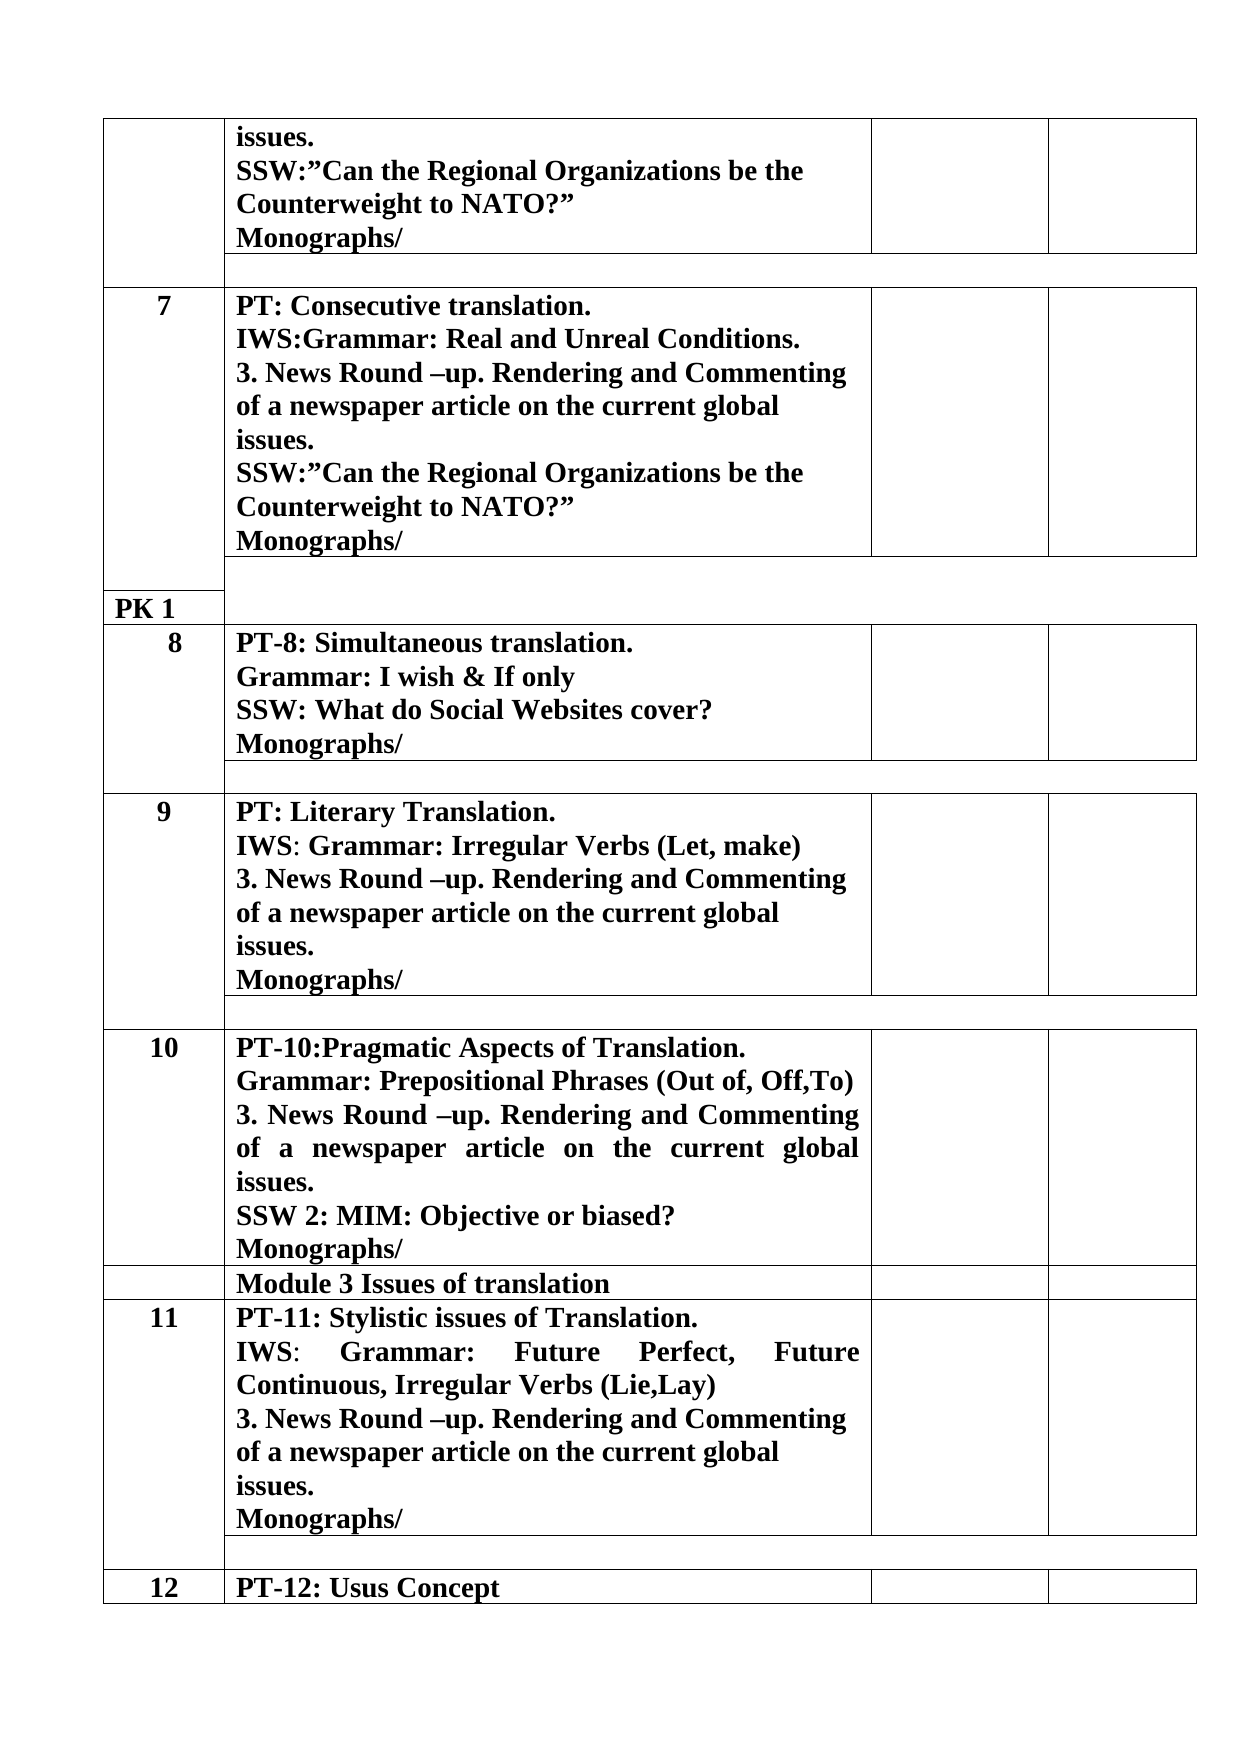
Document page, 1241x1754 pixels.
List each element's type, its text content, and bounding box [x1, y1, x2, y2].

table_cell [872, 794, 1048, 995]
table_cell PT-8: Simultaneous translation. Grammar: I wish & If only SSW: What do Social Websites cover? Monographs/ [225, 625, 871, 759]
table_cell [1049, 1266, 1196, 1299]
table_cell [1049, 1570, 1196, 1603]
table_cell [872, 119, 1048, 253]
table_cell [225, 119, 871, 253]
table_cell 9 [104, 794, 224, 1029]
table_cell Module 3 Issues of translation [225, 1266, 871, 1299]
table_cell 6 [104, 119, 224, 287]
table_cell PT: Consecutive translation. IWS:Grammar: Real and Unreal Conditions. 3. News Round –up. Rendering and Commenting of a newspaper article on the current global issues. SSW:”Can the Regional Organizations be the Counterweight to NATO?” Monographs/ [225, 288, 871, 556]
table_cell 11 [104, 1300, 224, 1569]
table_cell PT-11: Stylistic issues of Translation. IWS: Grammar: Future Perfect, Future Continuous, Irregular Verbs (Lie,Lay) 3. News Round –up. Rendering and Commenting of a newspaper article on the current global issues. Monographs/ [225, 1300, 871, 1535]
table_cell РК 1 [104, 591, 224, 624]
table_cell PT-10:Pragmatic Aspects of Translation. Grammar: Prepositional Phrases (Out of, Off,To) 3. News Round –up. Rendering and Commenting of a newspaper article on the current global issues. SSW 2: MIM: Objective or biased? Monographs/ [225, 1030, 871, 1265]
table_cell [872, 625, 1048, 759]
table_cell [872, 1570, 1048, 1603]
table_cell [225, 1570, 871, 1603]
table_cell [1049, 625, 1196, 759]
table_cell PT: Literary Translation. IWS: Grammar: Irregular Verbs (Let, make) 3. News Round –up. Rendering and Commenting of a newspaper article on the current global issues. Monographs/ [225, 794, 871, 995]
table_cell [872, 1030, 1048, 1265]
table_cell [872, 1266, 1048, 1299]
table_cell 8 [104, 625, 224, 793]
table_cell [1049, 288, 1196, 556]
table_cell [872, 288, 1048, 556]
table_cell 10 [104, 1030, 224, 1265]
table_cell [872, 1300, 1048, 1535]
table_cell 7 [104, 288, 224, 590]
table_cell [1049, 1300, 1196, 1535]
table_cell [104, 1266, 224, 1299]
table_cell [1049, 1030, 1196, 1265]
table_cell [1049, 794, 1196, 995]
table_cell [1049, 119, 1196, 253]
table_cell 12 [104, 1570, 224, 1603]
